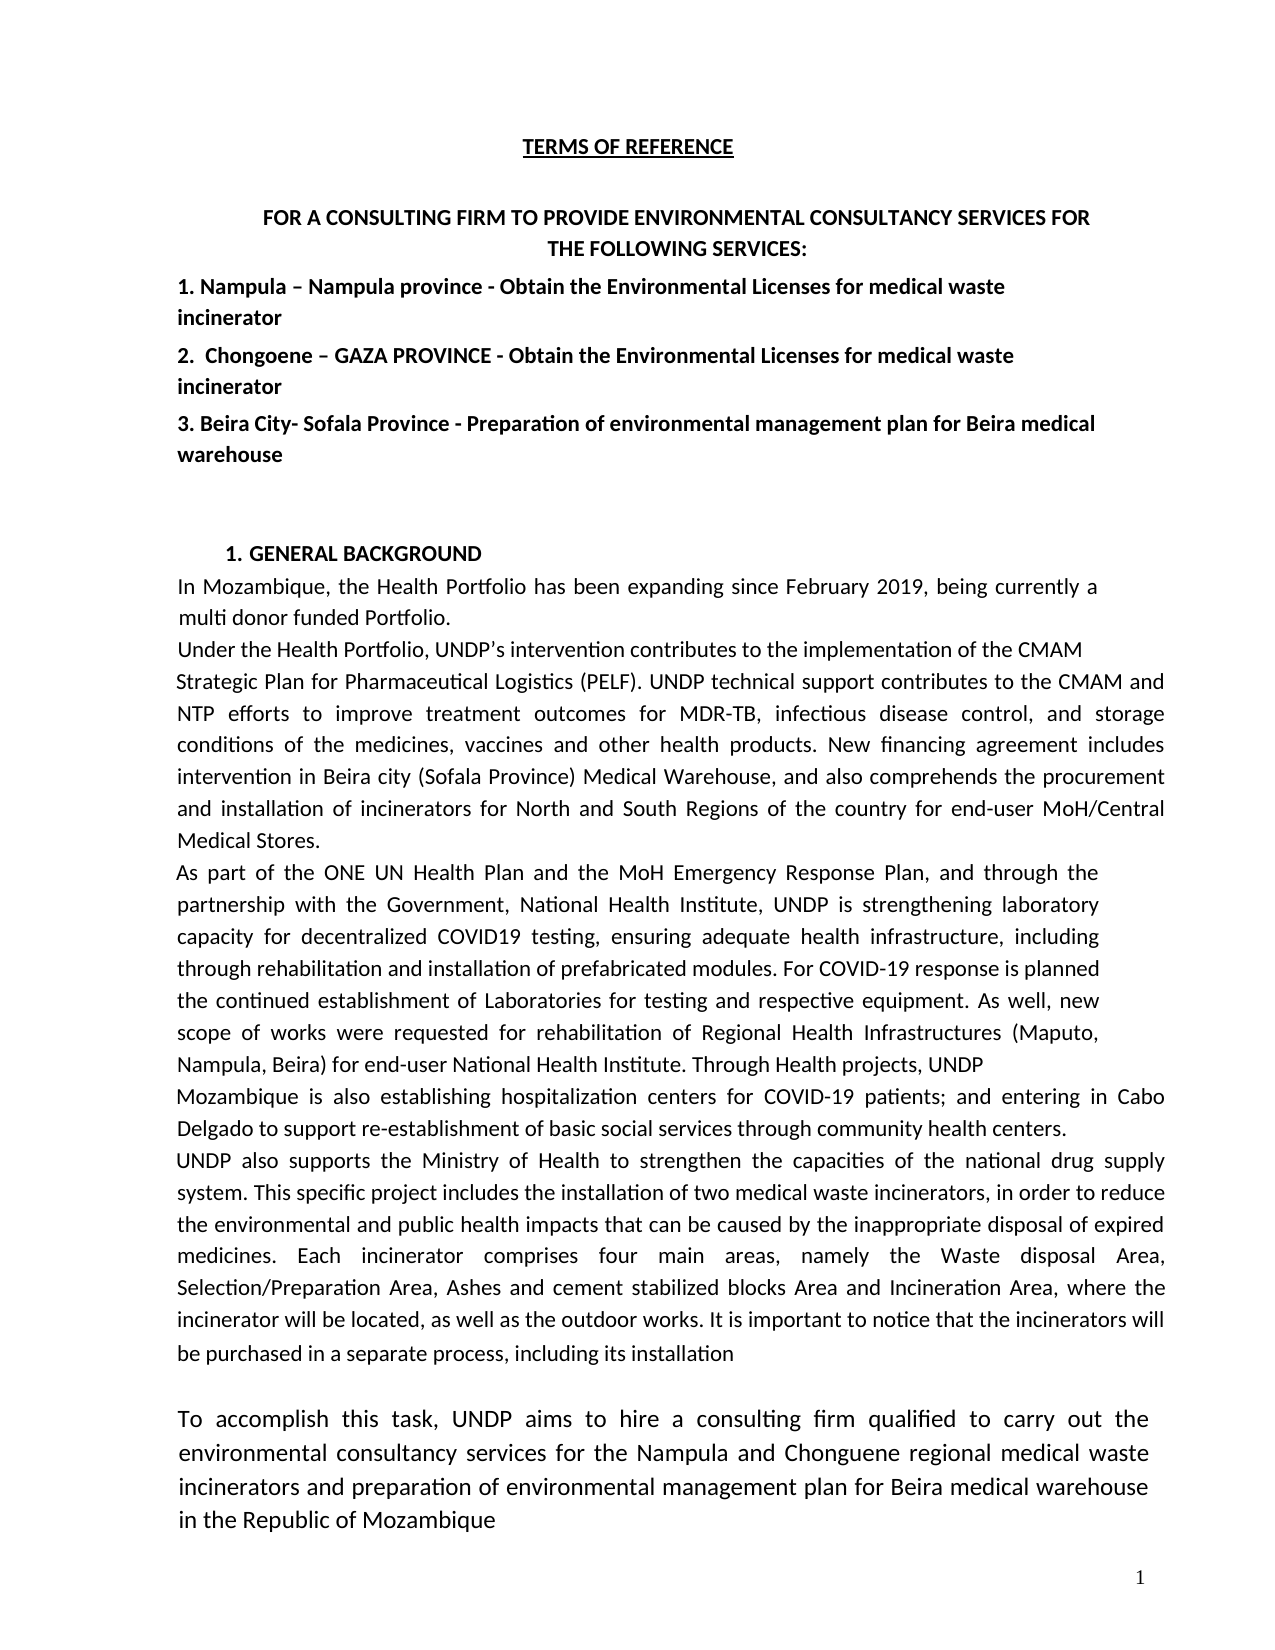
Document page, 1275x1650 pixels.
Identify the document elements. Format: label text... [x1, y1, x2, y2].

text To accomplish this task, UNDP aims to hire a consulting firm qualified to carry out the environmental consultancy services for the Nampula and Chonguene regional medical waste incinerators and preparation of environmental management plan for Beira medical warehouse in the Republic of Mozambique [177, 1403, 1151, 1535]
text TERMS OF REFERENCE [105, 132, 1151, 160]
subtitle 1. GENERAL BACKGROUND [225, 539, 1109, 568]
text As part of the ONE UN Health Plan and the MoH Emergency Response Plan, and through the partnership with the Government, National Health Institute, UNDP is strengthening laboratory capacity for decentralized COVID19 testing, ensuring adequate health infrastructure, including through rehabilitation and installation of prefabricated modules. For COVID-19 response is planned the continued establishment of Laboratories for testing and respective equipment. As well, new scope of works were requested for rehabilitation of Regional Health Infrastructures (Maputo, Nampula, Beira) for end-user National Health Institute. Through Health projects, UNDP [176, 858, 1101, 1078]
subtitle 1. Nampula – Nampula province - Obtain the Environmental Licenses for medical waste incinerator [177, 272, 1109, 331]
text FOR A CONSULTING FIRM TO PROVIDE ENVIRONMENTAL CONSULTANCY SERVICES FOR THE FOLLOWING SERVICES: [262, 203, 1091, 263]
text UNDP also supports the Ministry of Health to strengthen the capacities of the national drug supply system. This specific project includes the installation of two medical waste incinerators, in order to reduce the environmental and public health impacts that can be caused by the inappropriate disposal of expired medicines. Each incinerator comprises four main areas, namely the Waste disposal Area, Selection/Preparation Area, Ashes and cement stabilized blocks Area and Incineration Area, where the incinerator will be located, as well as the outdoor works. It is important to notice that the incinerators will be purchased in a separate process, including its installation [176, 1146, 1167, 1368]
subtitle 2. Chongoene – GAZA PROVINCE - Obtain the Environmental Licenses for medical waste incinerator [177, 341, 1109, 400]
text Strategic Plan for Pharmaceutical Logistics (PELF). UNDP technical support contributes to the CMAM and NTP efforts to improve treatment outcomes for MDR-TB, infectious disease control, and storage conditions of the medicines, vaccines and other health products. New financing agreement includes intervention in Beira city (Sofala Province) Medical Warehouse, and also comprehends the procurement and installation of incinerators for North and South Regions of the country for end-user MoH/Central Medical Stores. [176, 667, 1167, 854]
text In Mozambique, the Health Portfolio has been expanding since February 2019, being currently a multi donor funded Portfolio. [177, 572, 1099, 631]
text 3. Beira City- Sofala Province - Preparation of environmental management plan for Beira medical warehouse [177, 409, 1097, 468]
text Under the Health Portfolio, UNDP’s intervention contributes to the implementation of the CMAM [177, 635, 1099, 663]
text Mozambique is also establishing hospitalization centers for COVID-19 patients; and entering in Cabo Delgado to support re-establishment of basic social services through community health centers. [176, 1082, 1167, 1142]
